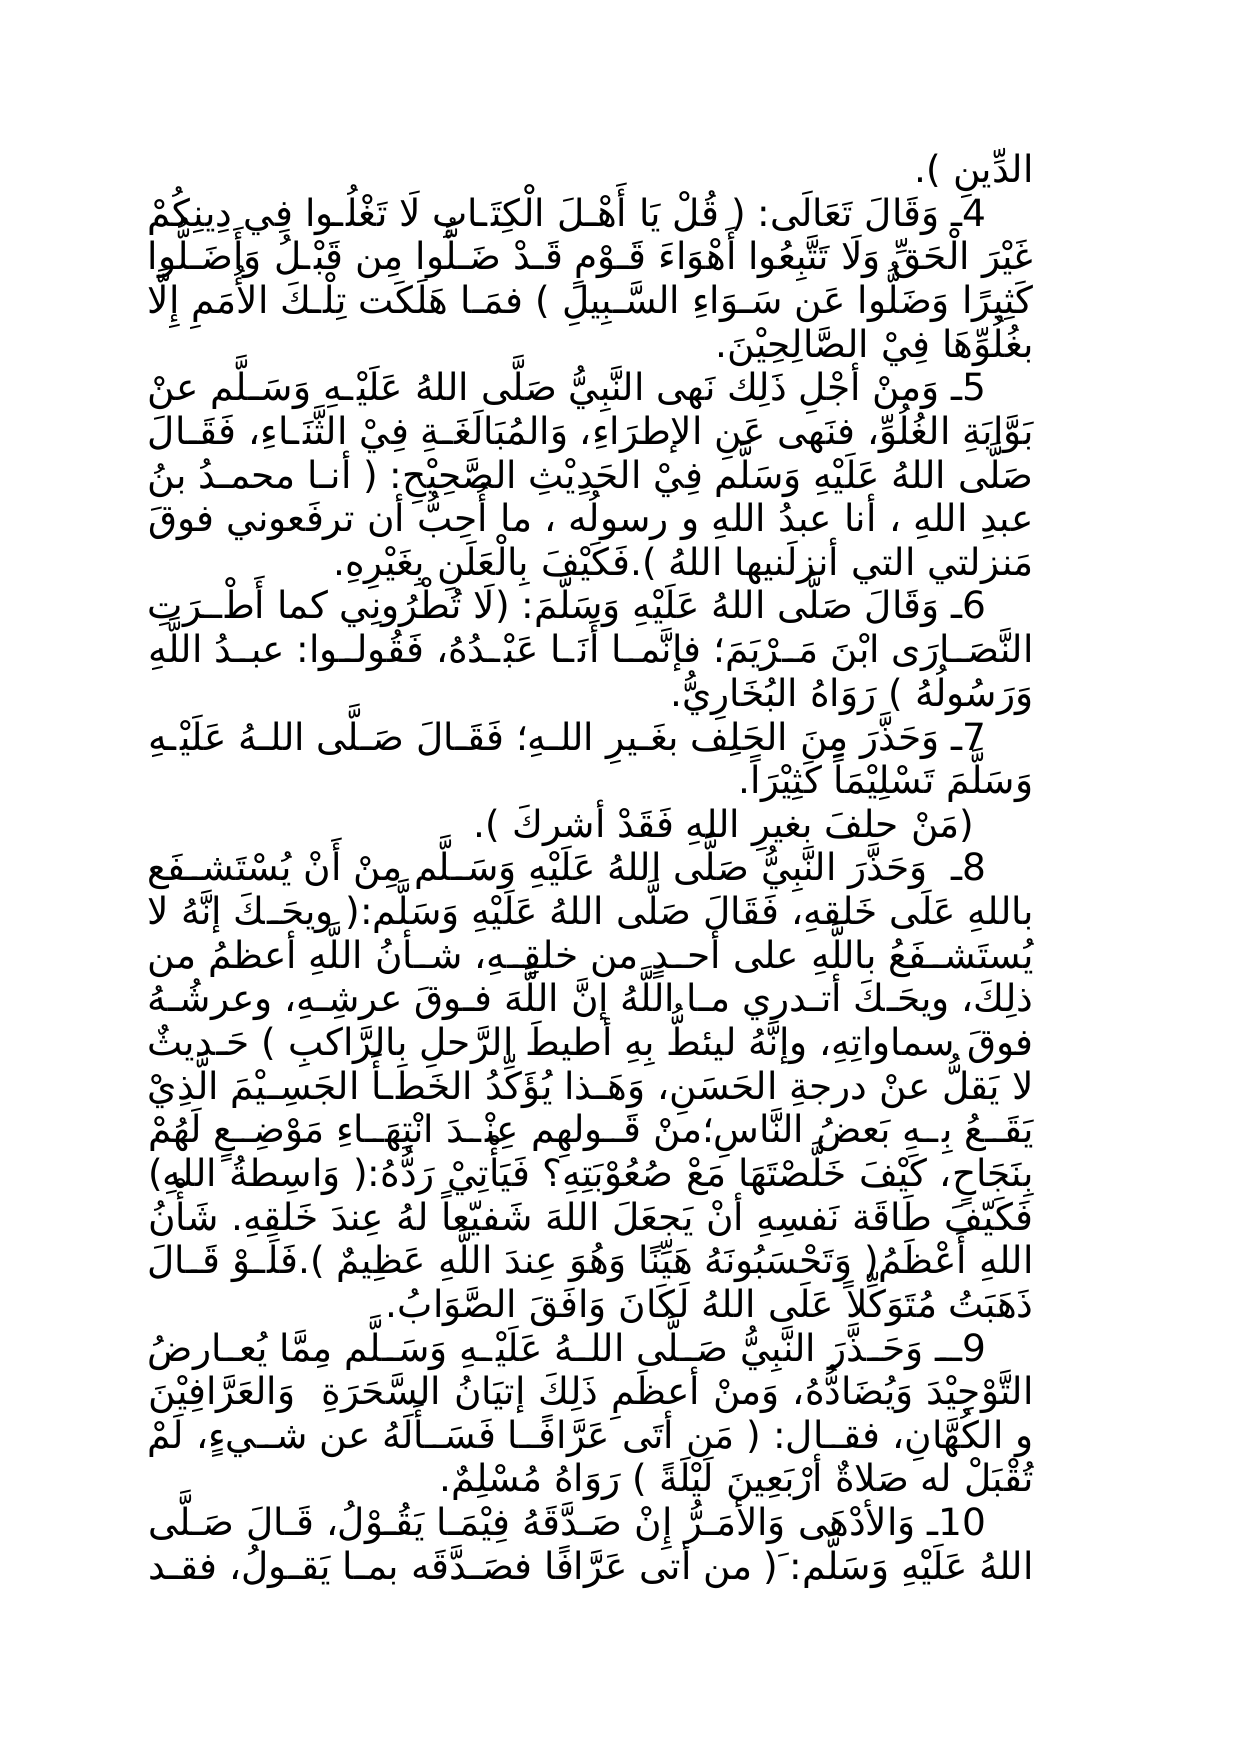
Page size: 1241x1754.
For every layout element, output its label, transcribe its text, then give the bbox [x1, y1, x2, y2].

text 6ـ وَقَالَ صَلَّى اللهُ عَلَيْهِ وَسَلَّمَ: (لَا تُطْرُونِي كما أَطْرَتِ النَّصَارَى ابْنَ مَرْيَمَ؛ فإنَّما أَنَا عَبْدُهُ، فَقُولوا: عبدُ اللَّهِ وَرَسُولُهُ ) رَوَاهُ البُخَارِيُّ. [148, 584, 1033, 715]
text 7ـ وَحَذَّرَ مِنَ الحَلِف بغَيرِ اللهِ؛ فَقَالَ صَلَّى اللهُ عَلَيْهِ وَسَلَّمَ تَسْلِيْمَاً كَثِيْرَاً. [148, 715, 1033, 802]
text 4ـ وَقَالَ تَعَالَى: ( قُلْ يَا أَهْلَ الْكِتَابِ لَا تَغْلُوا فِي دِينِكُمْ غَيْرَ الْحَقِّ وَلَا تَتَّبِعُوا أَهْوَاءَ قَوْمٍ قَدْ ضَلُّوا مِن قَبْلُ وَأَضَلُّوا كَثِيرًا وَضَلُّوا عَن سَوَاءِ السَّبِيلِ ) فمَا هَلَكَت تِلْكَ الأُمَمِ إِلَّا بغُلُوِّهَا فِيْ الصَّالِحِيْنَ. [148, 191, 1033, 366]
text 5ـ وَمنْ أجْلِ ذَلِك نَهى النَّبِيُّ صَلَّى اللهُ عَلَيْهِ وَسَلَّم عنْ بَوَّابَةِ الغُلُوِّ، فنَهى عَنِ الإطرَاءِ، وَالمُبَالَغَةِ فِيْ الثَّنَاءِ، فَقَالَ صَلَّى اللهُ عَلَيْهِ وَسَلَّم فِيْ الحَدِيْثِ الصَّحِيْحِ: ( أنا محمدُ بنُ عبدِ اللهِ ، أنا عبدُ اللهِ و رسولُه ، ما أُحِبُّ أن ترفَعوني فوقَ مَنزلتي التي أنزلَنيها اللهُ ).فَكَيْفَ بِالْعَلَنِ بِغَيْرِهِ. [148, 366, 1033, 584]
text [148, 1501, 1033, 1588]
text 8ـ وَحَذَّرَ النَّبِيُّ صَلَّى اللهُ عَلَيْهِ وَسَلَّم مِنْ أَنْ يُسْتَشفَع باللهِ عَلَى خَلقهِ، فَقَالَ صَلَّى اللهُ عَلَيْهِ وَسَلَّم:( ويحَكَ إنَّهُ لا يُستَشفَعُ باللَّهِ على أحدٍ من خلقِهِ، شأنُ اللَّهِ أعظمُ من ذلِكَ، ويحَكَ أتدري ما اللَّهُ إنَّ اللَّهَ فوقَ عرشِهِ، وعرشُهُ فوقَ سماواتِهِ، وإنَّهُ ليئطُّ بِهِ أطيطَ الرَّحلِ بالرَّاكبِ ) حَديثٌ لا يَقلُّ عنْ درجةِ الحَسَنِ، وَهَذا يُؤَكِّدُ الخَطَأَ الجَسِيْمَ الَّذِيْ يَقَعُ بِهِ بَعضُ النَّاسِ؛منْ قَولهِم عِنْدَ انْتِهَاءِ مَوْضِعٍ لَهُمْ بِنَجَاحٍ، كَيْفَ خَلَّصْتَهَا مَعْ صُعُوْبَتِهِ؟ فَيَأْتِيْ رَدُّهُ:( وَاسِطةُ اللهِ) فَكَيّفَ طَاقَة نَفسِهِ أنْ يَجعَلَ اللهَ شَفيّعاً لهُ عِندَ خَلقِهِ. شَأْنُ اللهِ أَعْظَمُ( وَتَحْسَبُونَهُ هَيِّنًا وَهُوَ عِندَ اللَّهِ عَظِيمٌ ).فَلَوْ قَالَ ذَهَبَتُ مُتَوَكِّلاً عَلَى اللهُ لَكَانَ وَافَقَ الصَّوَابُ. [148, 846, 1033, 1326]
text (مَنْ حلفَ بغيرِ اللهِ فَقَدْ أشركَ ). [148, 802, 1033, 846]
text 9ـ وَحَذَّرَ النَّبِيُّ صَلَّى اللهُ عَلَيْهِ وَسَلَّم مِمَّا يُعارضُ التَّوْحِيْدَ وَيُضَادُّهُ، وَمنْ أعظَمِ ذَلِكَ إتيَانُ السَّحَرَةِ وَالعَرَّافِيْنَ و الكُهَّانِ، فقال: ( مَن أتَى عَرَّافًا فَسَأَلَهُ عن شيءٍ، لَمْ تُقْبَلْ له صَلاةٌ أرْبَعِينَ لَيْلَةً ) رَوَاهُ مُسْلِمٌ. [148, 1326, 1033, 1501]
